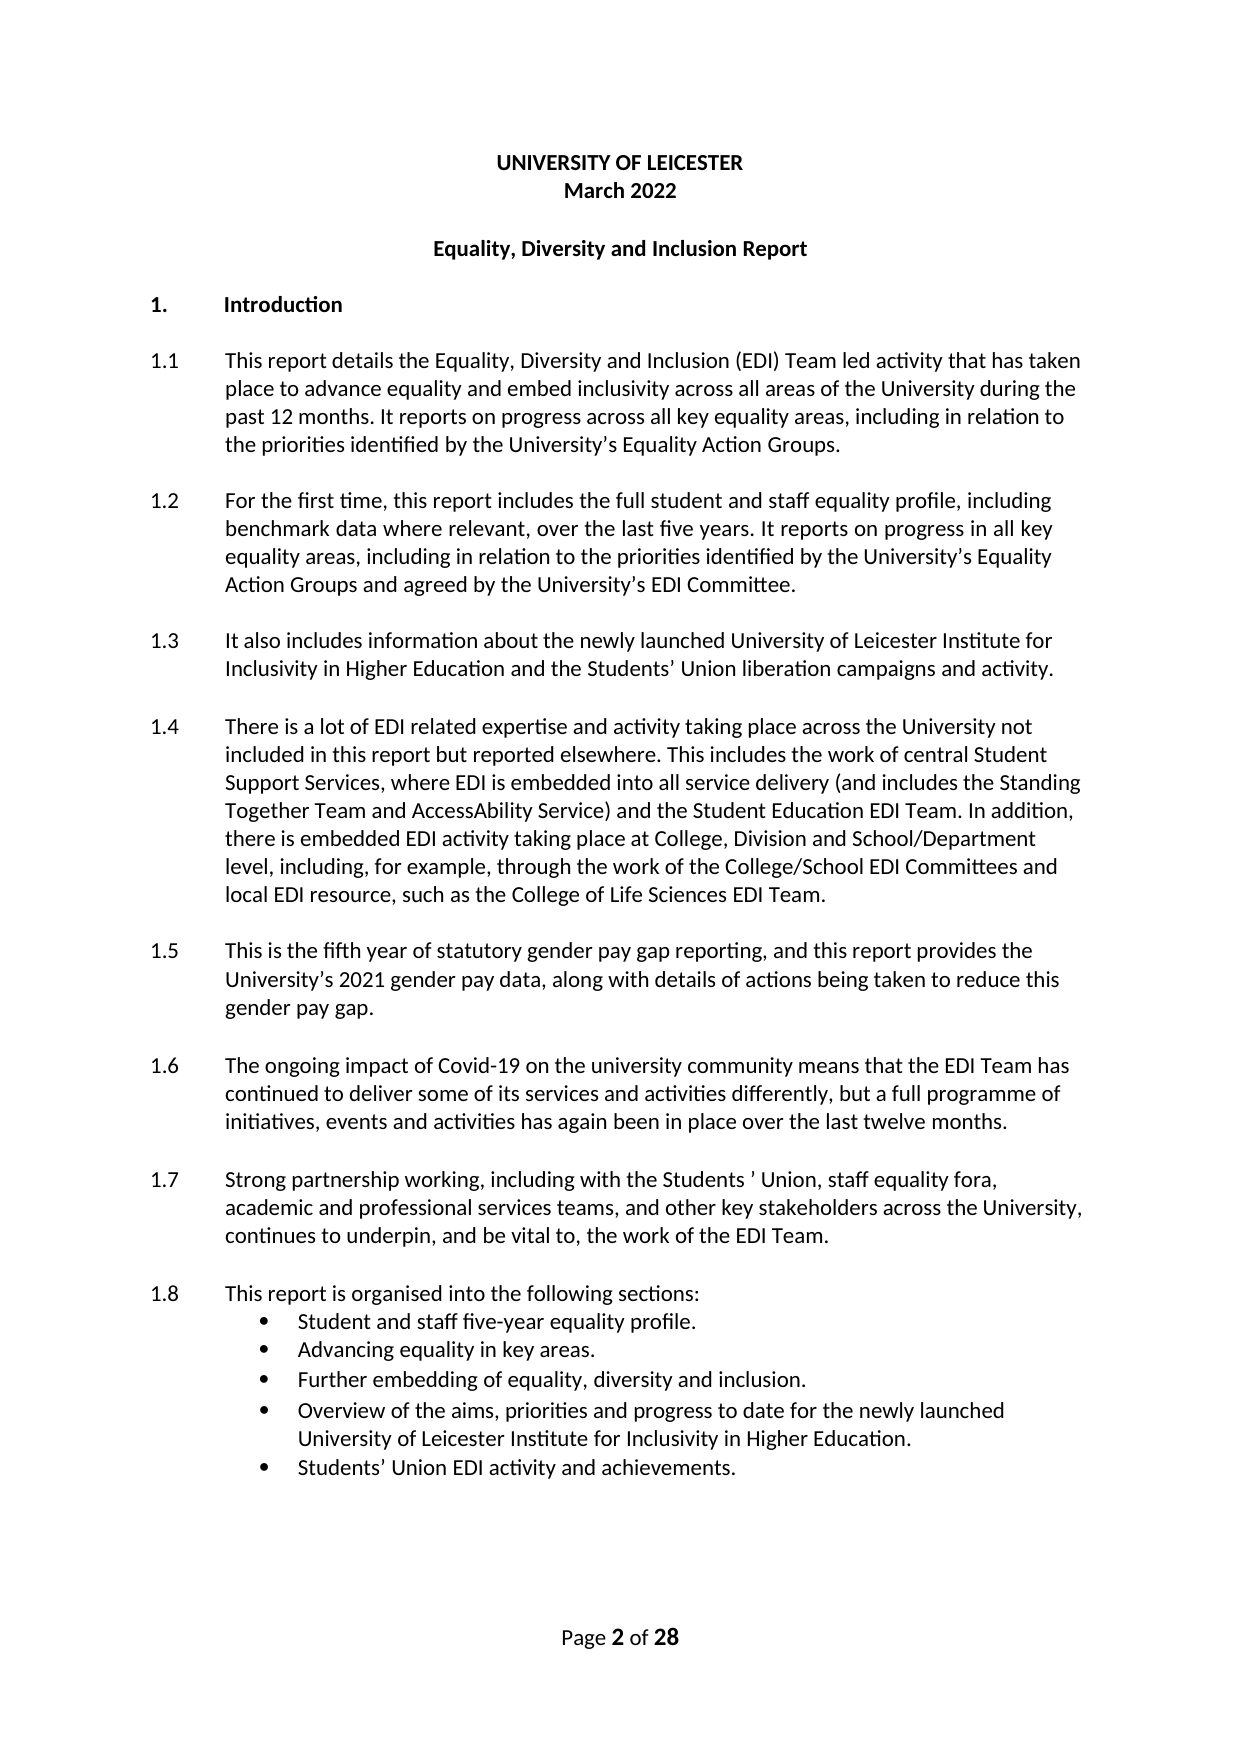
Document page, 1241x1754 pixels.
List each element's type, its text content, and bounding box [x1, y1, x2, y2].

text March 2022 [334, 176, 906, 204]
text UNIVERSITY OF LEICESTER [496, 148, 744, 176]
list Students’ Union EDI activity and achievements. [260, 1452, 1240, 1481]
list This report is organised into the following sections: [150, 1279, 1240, 1307]
list It also includes information about the newly launched University of Leicester Institute for Inclusivity in Higher Education and the Students’ Union liberation campaigns and activity. [150, 626, 1055, 682]
list Strong partnership working, including with the Students ’ Union, staff equality fora, academic and professional services teams, and other key stakeholders across the University, continues to underpin, and be vital to, the work of the EDI Team. [150, 1165, 1084, 1249]
list Further embedding of equality, diversity and inclusion. [260, 1366, 1240, 1394]
list There is a lot of EDI related expertise and activity taking place across the University not included in this report but reported elsewhere. This includes the work of central Student Support Services, where EDI is embedded into all service delivery (and includes the Standing Together Team and AccessAbility Service) and the Student Education EDI Team. In addition, there is embedded EDI activity taking place at College, Division and School/Department level, including, for example, through the work of the College/School EDI Committees and local EDI resource, such as the College of Life Sciences EDI Team. [150, 712, 1082, 908]
text Equality, Diversity and Inclusion Report [335, 234, 906, 262]
list This is the fifth year of statutory gender pay gap reporting, and this report provides the University’s 2021 gender pay data, along with details of actions being taken to reduce this gender pay gap. [150, 937, 1062, 1021]
list Introduction [150, 290, 1240, 318]
list For the first time, this report includes the full student and staff equality profile, including benchmark data where relevant, over the last five years. It reports on progress in all key equality areas, including in relation to the priorities identified by the University’s Equality Action Groups and agreed by the University’s EDI Committee. [150, 486, 1054, 598]
list Student and staff five-year equality profile. [260, 1307, 1240, 1336]
list Advancing equality in key areas. [260, 1336, 1240, 1363]
list Overview of the aims, priorities and progress to date for the newly launched University of Leicester Institute for Inclusivity in Higher Education. [260, 1396, 1091, 1452]
list The ongoing impact of Covid-19 on the university community means that the EDI Team has continued to deliver some of its services and activities differently, but a full programme of initiatives, events and activities has again been in place over the last twelve months. [150, 1051, 1071, 1135]
list This report details the Equality, Diversity and Inclusion (EDI) Team led activity that has taken place to advance equality and embed inclusivity across all areas of the University during the past 12 months. It reports on progress across all key equality areas, including in relation to the priorities identified by the University’s Equality Action Groups. [150, 346, 1083, 458]
